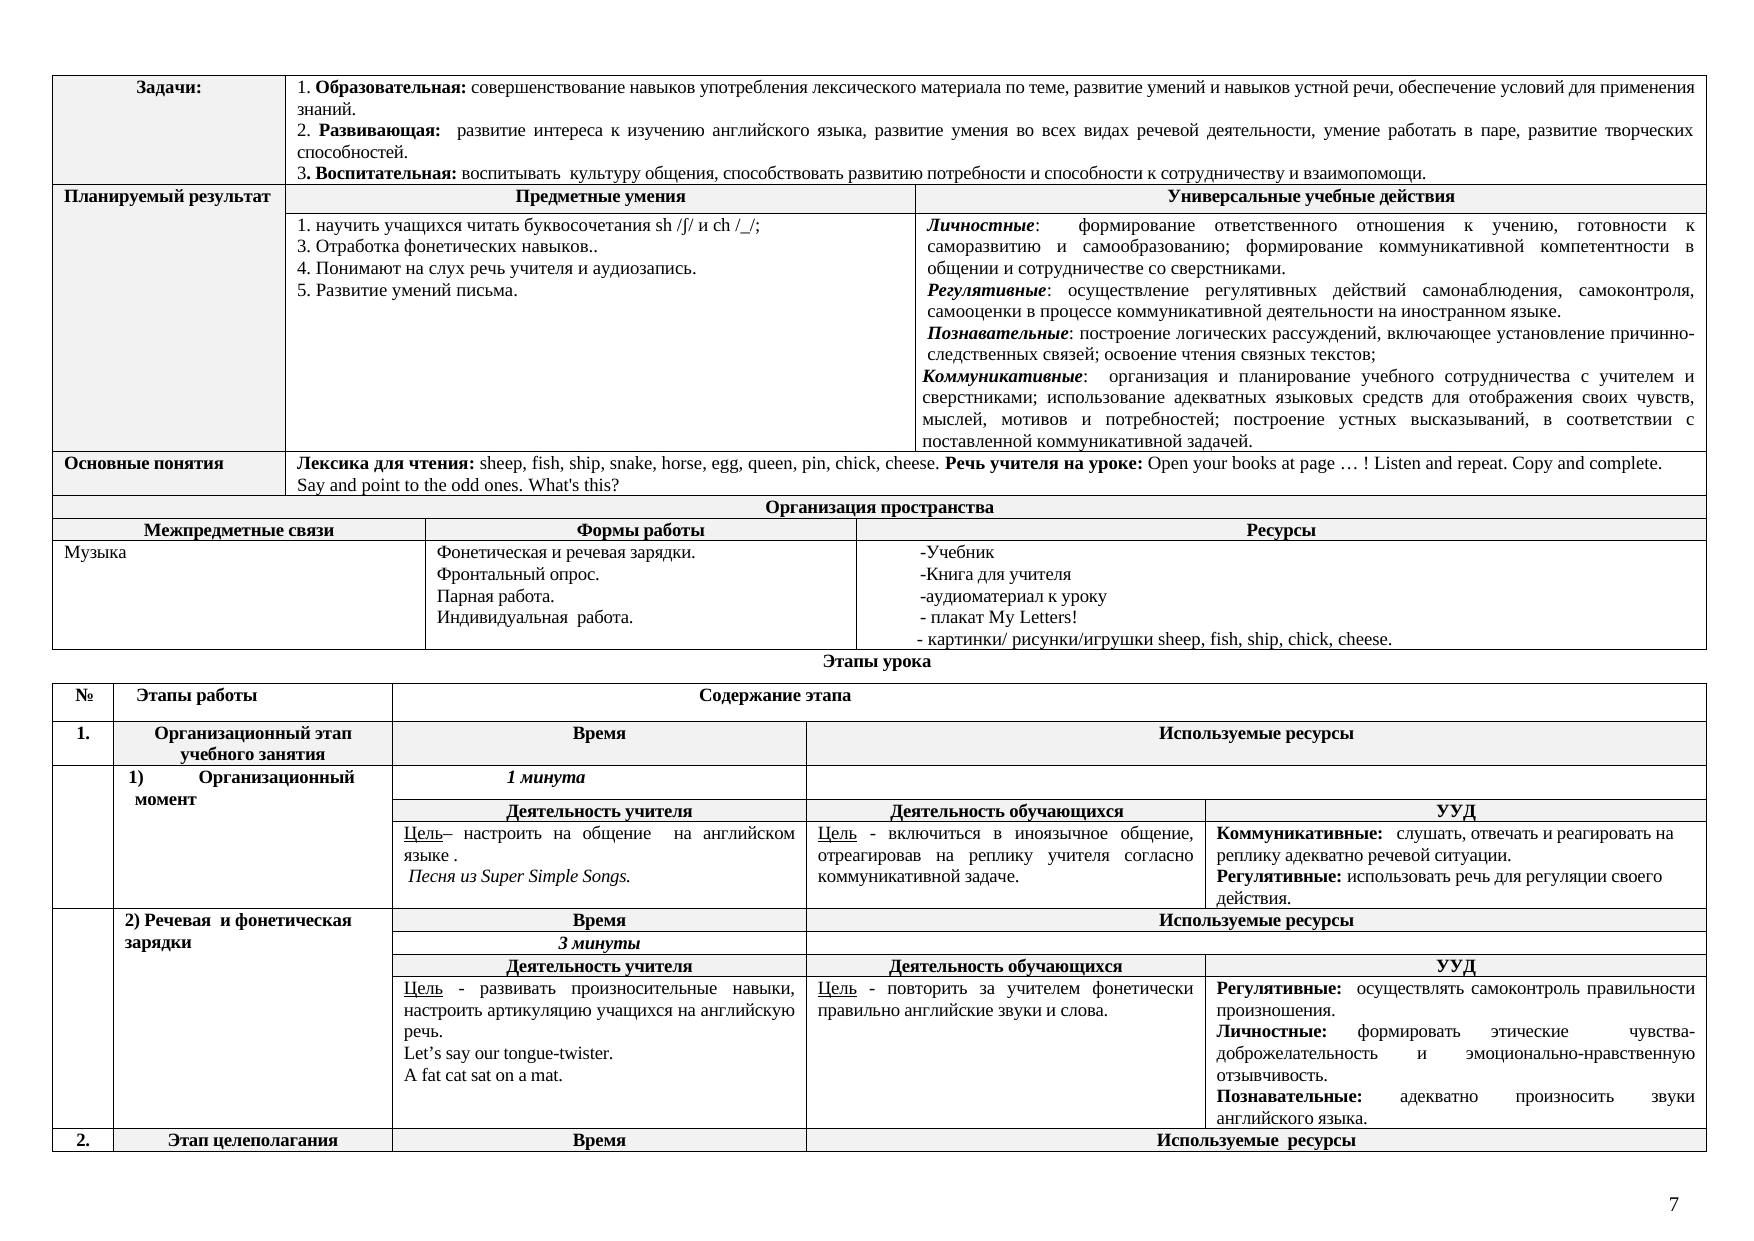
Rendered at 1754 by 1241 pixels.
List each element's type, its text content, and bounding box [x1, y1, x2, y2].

table_cell Этап целеполагания [114, 1129, 392, 1151]
table_cell Цель - включиться в иноязычное общение, отреагировав на реплику учителя согласно коммуникативной задаче. [807, 822, 1205, 908]
table_cell Формы работы [426, 519, 856, 540]
table_cell Коммуникативные: слушать, отвечать и реагировать на реплику адекватно речевой ситуации. Регулятивные: использовать речь для регуляции своего действия. [1206, 822, 1706, 908]
table_cell Время [393, 1129, 806, 1151]
table_cell УУД [1206, 955, 1706, 976]
table_cell 1 минута [393, 766, 806, 798]
table_cell 1. Образовательная: совершенствование навыков употребления лексического материала по теме, развитие умений и навыков устной речи, обеспечение условий для применения знаний. 2. Развивающая: развитие интереса к изучению английского языка, развитие умения во всех видах речевой деятельности, умение работать в паре, развитие творческих способностей. 3. Воспитательная: воспитывать культуру общения, способствовать развитию потребности и способности к сотрудничеству и взаимопомощи. [286, 76, 1706, 184]
table_cell Межпредметные связи [53, 519, 425, 540]
table_cell 1. [53, 722, 113, 765]
table_cell Деятельность обучающихся [807, 955, 1205, 976]
table_cell Организационный этап учебного занятия [114, 722, 392, 765]
table_cell Используемые ресурсы [807, 722, 1706, 765]
table_cell [53, 766, 113, 908]
table_cell Ресурсы [857, 519, 1706, 540]
table_cell Цель - развивать произносительные навыки, настроить артикуляцию учащихся на английскую речь. Let’s say our tongue-twister. A fat cat sat on a mat. [393, 977, 806, 1128]
table_cell Время [393, 909, 806, 931]
table_header Содержание этапа [393, 684, 1706, 721]
table_cell Деятельность учителя [393, 955, 806, 976]
table_cell -Учебник -Книга для учителя -аудиоматериал к уроку - плакат My Letters! - картинки/ рисунки/игрушки sheep, fish, ship, chick, cheese. [857, 541, 1706, 649]
table_cell [807, 932, 1706, 953]
table_cell 2. [53, 1129, 113, 1151]
table_cell 2) Речевая и фонетическая зарядки [114, 909, 392, 1128]
table_cell Используемые ресурсы [807, 909, 1706, 931]
table_header Этапы работы [114, 684, 392, 721]
table_cell УУД [1206, 800, 1706, 821]
table_cell Цель - повторить за учителем фонетически правильно английские звуки и слова. [807, 977, 1205, 1128]
table_cell Цель– настроить на общение на английском языке . Песня из Super Simple Songs. [393, 822, 806, 908]
text Этапы урока [75, 650, 1679, 672]
table_cell Используемые ресурсы [807, 1129, 1706, 1151]
table_cell Универсальные учебные действия [916, 185, 1706, 213]
table_cell Музыка [53, 541, 425, 649]
table_cell Организация пространства [53, 496, 1706, 518]
table_cell [53, 909, 113, 1128]
table_cell 1. научить учащихся читать буквосочетания sh /ʃ/ и ch /_/; 3. Отработка фонетических навыков.. 4. Понимают на слух речь учителя и аудиозапись. 5. Развитие умений письма. [286, 214, 915, 451]
table_cell Задачи: [53, 76, 285, 184]
table_cell Основные понятия [53, 452, 285, 495]
table_cell Регулятивные: осуществлять самоконтроль правильности произношения. Личностные: формировать этические чувства-доброжелательность и эмоционально-нравственную отзывчивость. Познавательные: адекватно произносить звуки английского языка. [1206, 977, 1706, 1128]
table_cell [807, 766, 1706, 798]
table_cell Деятельность учителя [393, 800, 806, 821]
table_cell Планируемый результат [53, 185, 285, 451]
table_header № [53, 684, 113, 721]
table_cell Организационный момент [114, 766, 392, 908]
table_cell Предметные умения [286, 185, 915, 213]
table_cell Лексика для чтения: sheep, fish, ship, snake, horse, egg, queen, pin, chick, cheese. Речь учителя на уроке: Open your books at page … ! Listen and repeat. Copy and complete. Say and point to the odd ones. What's this? [286, 452, 1706, 495]
table_cell Время [393, 722, 806, 765]
table_cell 3 минуты [393, 932, 806, 953]
table_cell Фонетическая и речевая зарядки. Фронтальный опрос. Парная работа. Индивидуальная работа. [426, 541, 856, 649]
table_cell Деятельность обучающихся [807, 800, 1205, 821]
table_cell Личностные: формирование ответственного отношения к учению, готовности к саморазвитию и самообразованию; формирование коммуникативной компетентности в общении и сотрудничестве со сверстниками. Регулятивные: осуществление регулятивных действий самонаблюдения, самоконтроля, самооценки в процессе коммуникативной деятельности на иностранном языке. Познавательные: построение логических рассуждений, включающее установление причинно-следственных связей; освоение чтения связных текстов; Коммуникативные: организация и планирование учебного сотрудничества с учителем и сверстниками; использование адекватных языковых средств для отображения своих чувств, мыслей, мотивов и потребностей; построение устных высказываний, в соответствии с поставленной коммуникативной задачей. [916, 214, 1706, 451]
